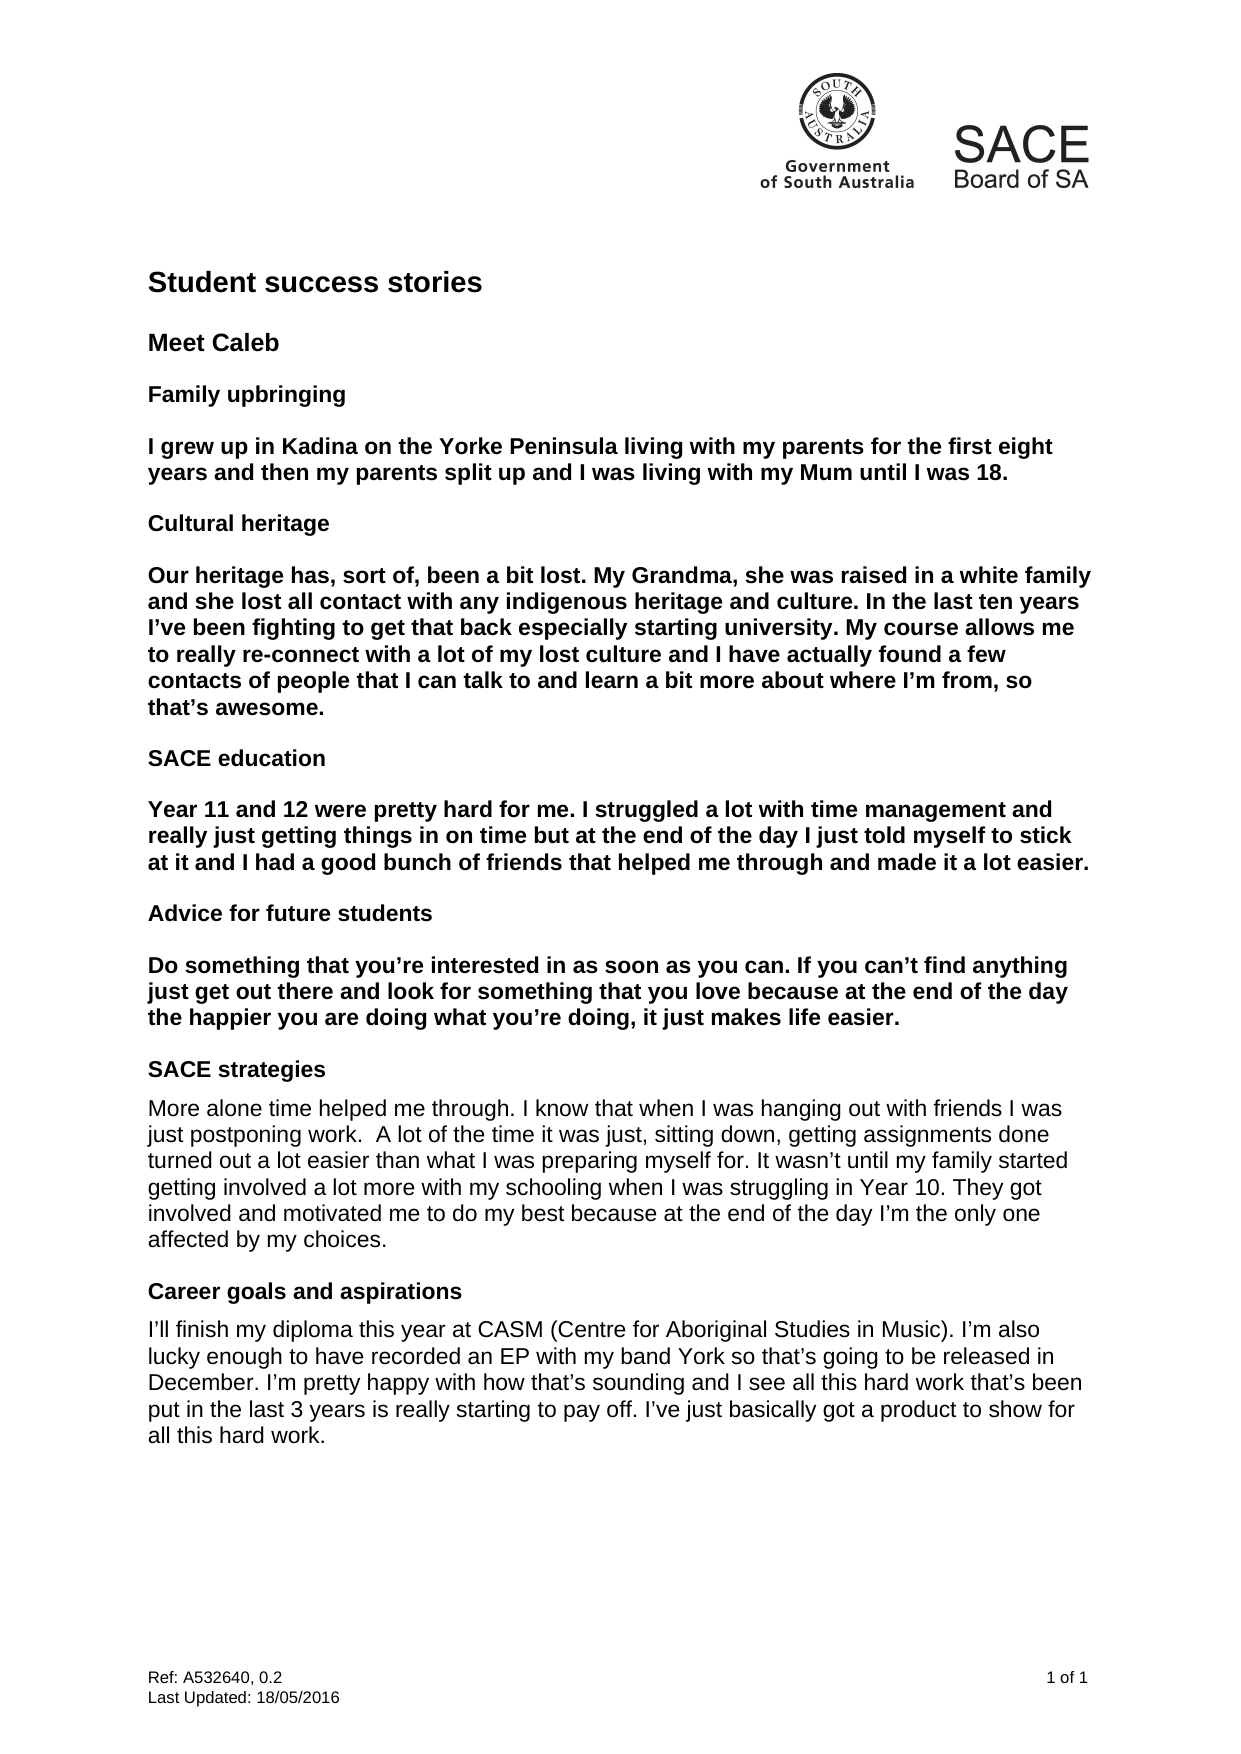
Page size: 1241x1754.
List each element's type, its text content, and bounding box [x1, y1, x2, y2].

subtitle Career goals and aspirations [148, 1278, 1092, 1304]
subtitle Do something that you’re interested in as soon as you can. If you can’t find anything just get out there and look for something that you love because at the end of the day the happier you are doing what you’re doing, it just makes life easier. [148, 952, 1092, 1031]
subtitle Our heritage has, sort of, been a bit lost. My Grandma, she was raised in a white family and she lost all contact with any indigenous heritage and culture. In the last ten years I’ve been fighting to get that back especially starting university. My course allows me to really re-connect with a lot of my lost culture and I have actually found a few contacts of people that I can talk to and learn a bit more about where I’m from, so that’s awesome. [148, 562, 1092, 720]
subtitle SACE strategies [148, 1056, 1092, 1082]
text More alone time helped me through. I know that when I was hanging out with friends I was just postponing work. A lot of the time it was just, sitting down, getting assignments done turned out a lot easier than what I was preparing myself for. It wasn’t until my family started getting involved a lot more with my schooling when I was struggling in Year 10. They got involved and motivated me to do my best because at the end of the day I’m the only one affected by my choices. [148, 1094, 1092, 1253]
subtitle SACE education [148, 745, 1092, 771]
subtitle Student success stories [148, 265, 1092, 298]
subtitle I grew up in Kadina on the Yorke Peninsula living with my parents for the first eight years and then my parents split up and I was living with my Mum until I was 18. [148, 433, 1092, 485]
subtitle Advice for future students [148, 900, 1092, 927]
subtitle Year 11 and 12 were pretty hard for me. I struggled a lot with time management and really just getting things in on time but at the end of the day I just told myself to stick at it and I had a good bunch of friends that helped me through and made it a lot easier. [148, 796, 1092, 875]
subtitle Meet Caleb [148, 327, 1092, 356]
picture [760, 72, 1093, 190]
subtitle Family upbringing [148, 381, 1092, 408]
subtitle Cultural heritage [148, 510, 1092, 537]
text I’ll finish my diploma this year at CASM (Centre for Aboriginal Studies in Music). I’m also lucky enough to have recorded an EP with my band York so that’s going to be released in December. I’m pretty happy with how that’s sounding and I see all this hard work that’s been put in the last 3 years is really starting to pay off. I’ve just basically got a product to show for all this hard work. [148, 1316, 1092, 1448]
